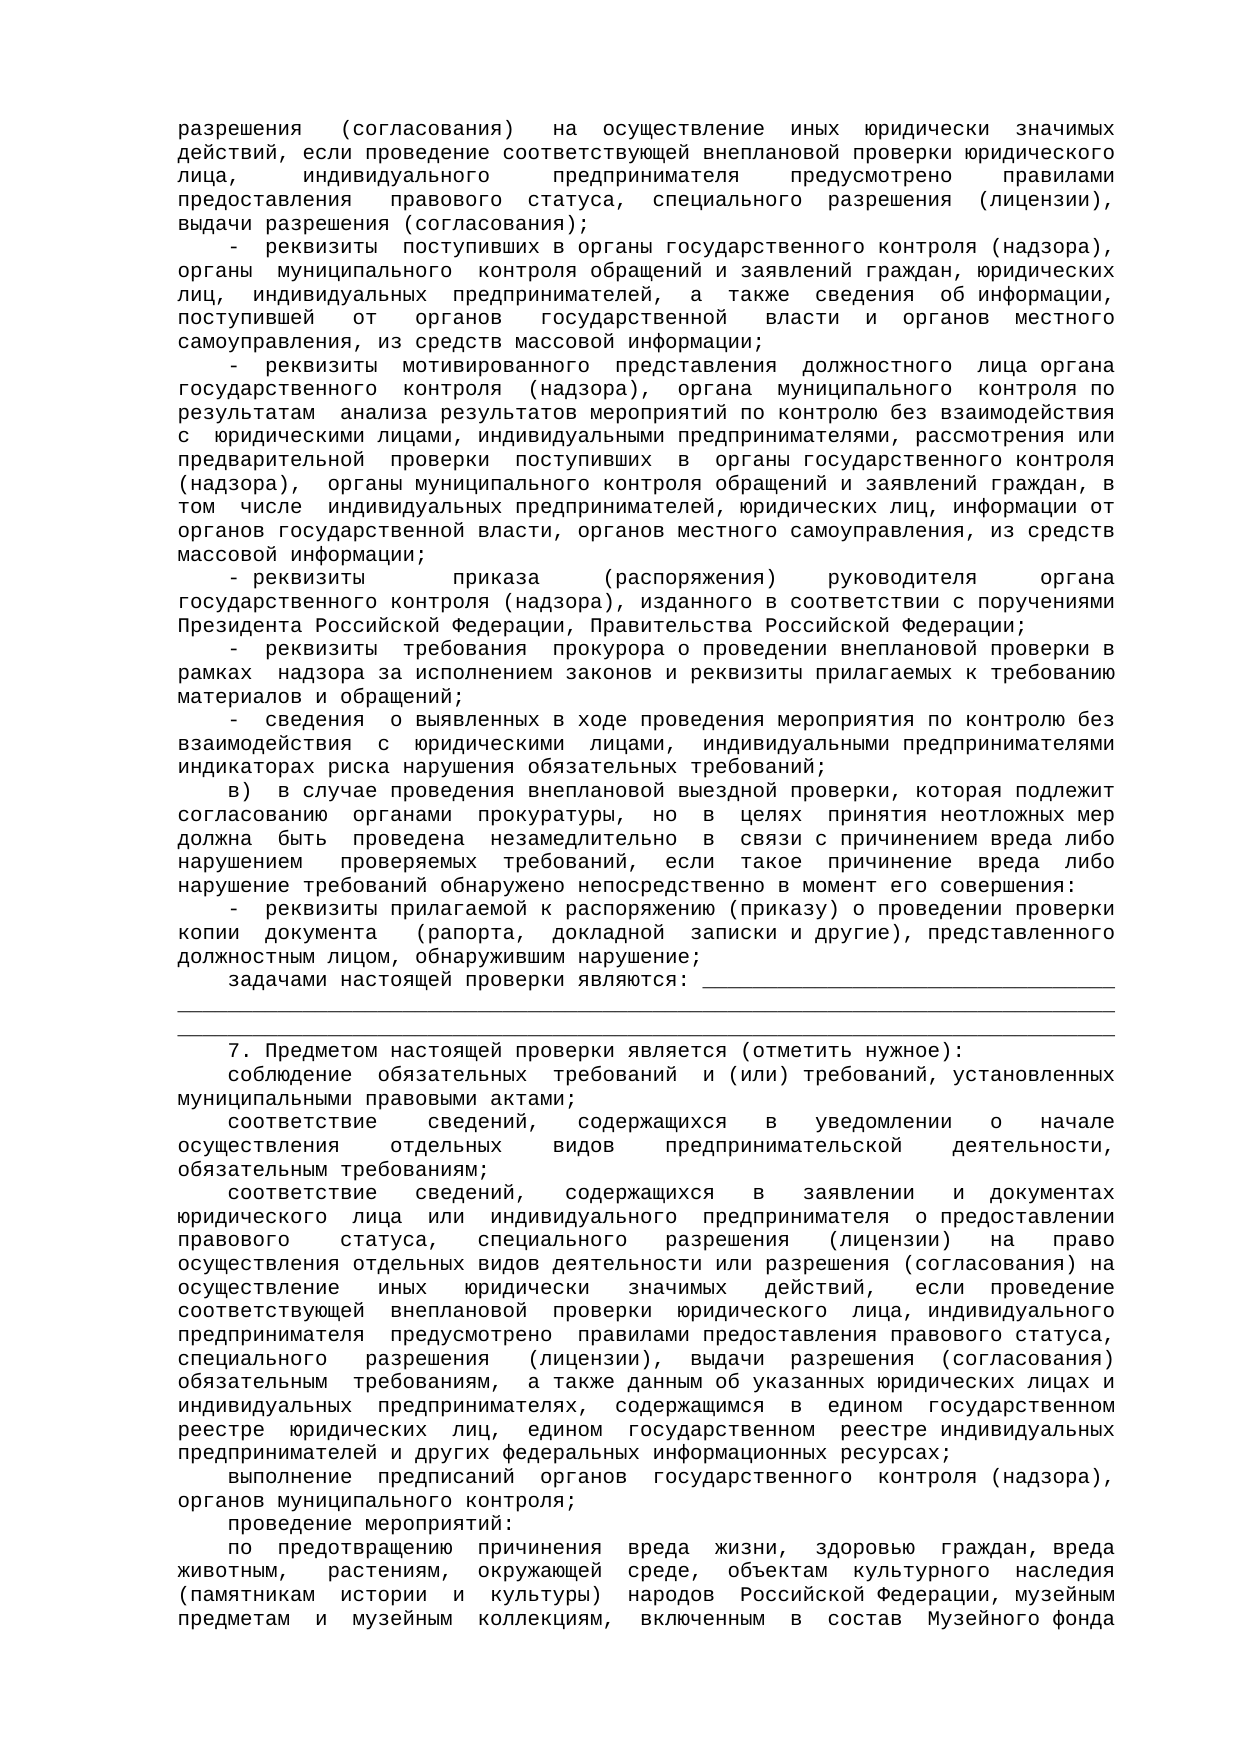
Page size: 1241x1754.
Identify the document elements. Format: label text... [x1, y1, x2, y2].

text обязательным требованиям, а также данным об указанных юридических лицах и [177, 1371, 1152, 1395]
text соответствие сведений, содержащихся в уведомлении о начале [177, 1111, 1152, 1135]
text органы муниципального контроля обращений и заявлений граждан, юридических [177, 260, 1152, 284]
text лица, индивидуального предпринимателя предусмотрено правилами [177, 165, 1152, 189]
text задачами настоящей проверки являются: _________________________________ [177, 969, 1152, 993]
text рамках надзора за исполнением законов и реквизиты прилагаемых к требованию [177, 662, 1152, 686]
text с юридическими лицами, индивидуальными предпринимателями, рассмотрения или [177, 426, 1152, 449]
text выдачи разрешения (согласования); [177, 213, 1152, 236]
text в) в случае проведения внеплановой выездной проверки, которая подлежит [177, 780, 1152, 804]
text - сведения о выявленных в ходе проведения мероприятия по контролю без [177, 709, 1152, 733]
text органов муниципального контроля; [177, 1489, 1152, 1513]
text проведение мероприятий: [177, 1513, 1152, 1537]
text ___________________________________________________________________________ [177, 1017, 1152, 1040]
text предоставления правового статуса, специального разрешения (лицензии), [177, 189, 1152, 213]
text соблюдение обязательных требований и (или) требований, установленных [177, 1064, 1152, 1088]
text муниципальными правовыми актами; [177, 1088, 1152, 1111]
text специального разрешения (лицензии), выдачи разрешения (согласования) [177, 1348, 1152, 1371]
text нарушение требований обнаружено непосредственно в момент его совершения: [177, 875, 1152, 898]
text осуществления отдельных видов предпринимательской деятельности, [177, 1135, 1152, 1158]
text ___________________________________________________________________________ [177, 993, 1152, 1017]
text - реквизиты требования прокурора о проведении внеплановой проверки в [177, 638, 1152, 662]
text государственного контроля (надзора), изданного в соответствии с поручениями [177, 591, 1152, 615]
text разрешения (согласования) на осуществление иных юридически значимых [177, 118, 1152, 142]
text лиц, индивидуальных предпринимателей, а также сведения об информации, [177, 284, 1152, 307]
text предпринимателей и других федеральных информационных ресурсах; [177, 1442, 1152, 1466]
text действий, если проведение соответствующей внеплановой проверки юридического [177, 142, 1152, 165]
text соответствующей внеплановой проверки юридического лица, индивидуального [177, 1300, 1152, 1324]
text должна быть проведена незамедлительно в связи с причинением вреда либо [177, 827, 1152, 851]
text осуществление иных юридически значимых действий, если проведение [177, 1277, 1152, 1300]
text (памятникам истории и культуры) народов Российской Федерации, музейным [177, 1584, 1152, 1608]
text по предотвращению причинения вреда жизни, здоровью граждан, вреда [177, 1537, 1152, 1561]
text нарушением проверяемых требований, если такое причинение вреда либо [177, 851, 1152, 875]
text поступившей от органов государственной власти и органов местного [177, 307, 1152, 331]
text соответствие сведений, содержащихся в заявлении и документах [177, 1182, 1152, 1206]
text - реквизиты мотивированного представления должностного лица органа [177, 354, 1152, 378]
text индикаторах риска нарушения обязательных требований; [177, 757, 1152, 780]
text том числе индивидуальных предпринимателей, юридических лиц, информации от [177, 496, 1152, 520]
text животным, растениям, окружающей среде, объектам культурного наследия [177, 1561, 1152, 1584]
text индивидуальных предпринимателях, содержащимся в едином государственном [177, 1395, 1152, 1419]
text реестре юридических лиц, едином государственном реестре индивидуальных [177, 1419, 1152, 1442]
text правового статуса, специального разрешения (лицензии) на право [177, 1229, 1152, 1253]
text самоуправления, из средств массовой информации; [177, 331, 1152, 354]
text предварительной проверки поступивших в органы государственного контроля [177, 449, 1152, 473]
text Президента Российской Федерации, Правительства Российской Федерации; [177, 615, 1152, 638]
text массовой информации; [177, 544, 1152, 567]
text государственного контроля (надзора), органа муниципального контроля по [177, 378, 1152, 402]
text обязательным требованиям; [177, 1158, 1152, 1182]
text взаимодействия с юридическими лицами, индивидуальными предпринимателями [177, 733, 1152, 757]
text 7. Предметом настоящей проверки является (отметить нужное): [177, 1040, 1152, 1064]
text предметам и музейным коллекциям, включенным в состав Музейного фонда [177, 1608, 1152, 1631]
text органов государственной власти, органов местного самоуправления, из средств [177, 520, 1152, 544]
text юридического лица или индивидуального предпринимателя о предоставлении [177, 1206, 1152, 1229]
text копии документа (рапорта, докладной записки и другие), представленного [177, 922, 1152, 946]
text (надзора), органы муниципального контроля обращений и заявлений граждан, в [177, 473, 1152, 496]
text выполнение предписаний органов государственного контроля (надзора), [177, 1466, 1152, 1489]
text результатам анализа результатов мероприятий по контролю без взаимодействия [177, 402, 1152, 426]
text - реквизиты поступивших в органы государственного контроля (надзора), [177, 236, 1152, 260]
text осуществления отдельных видов деятельности или разрешения (согласования) на [177, 1253, 1152, 1277]
text согласованию органами прокуратуры, но в целях принятия неотложных мер [177, 804, 1152, 827]
text - реквизиты прилагаемой к распоряжению (приказу) о проведении проверки [177, 898, 1152, 922]
text должностным лицом, обнаружившим нарушение; [177, 946, 1152, 969]
text - реквизиты приказа (распоряжения) руководителя органа [177, 567, 1152, 591]
text предпринимателя предусмотрено правилами предоставления правового статуса, [177, 1324, 1152, 1348]
text материалов и обращений; [177, 686, 1152, 709]
